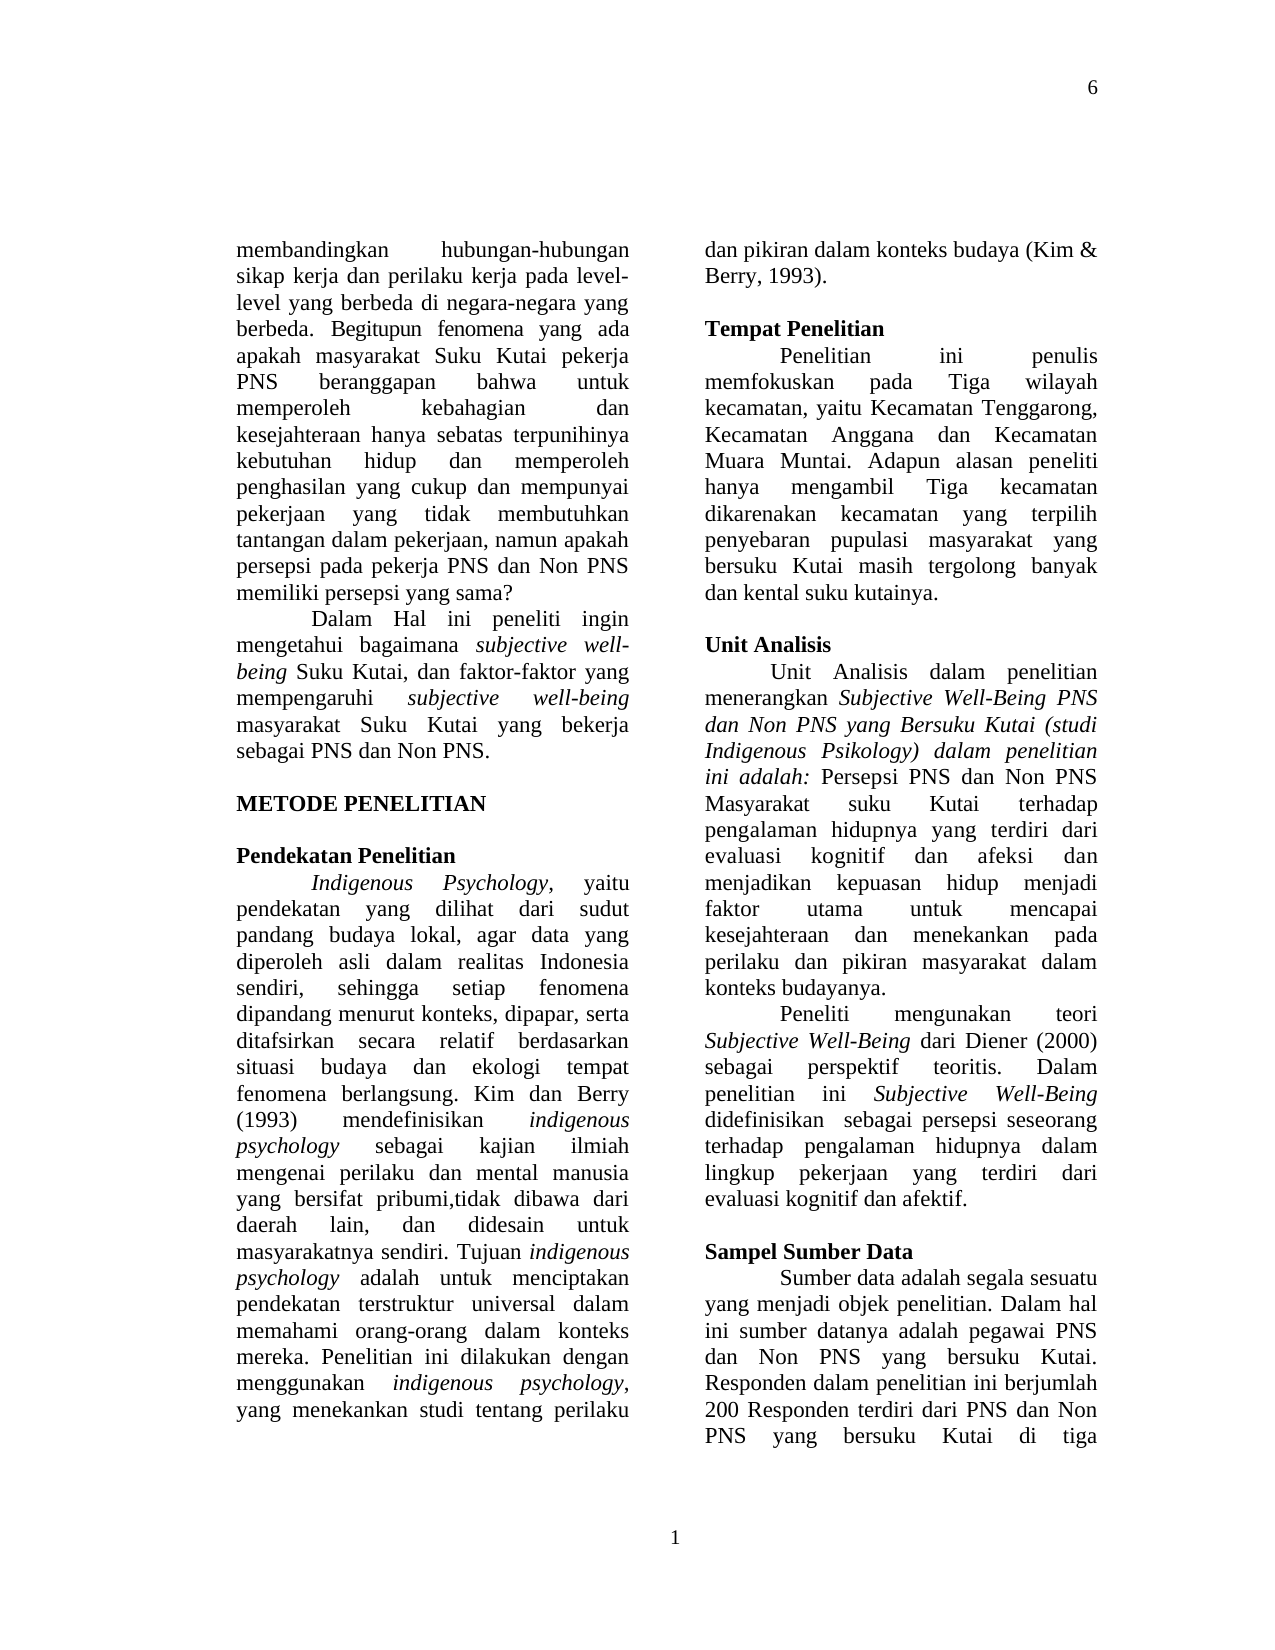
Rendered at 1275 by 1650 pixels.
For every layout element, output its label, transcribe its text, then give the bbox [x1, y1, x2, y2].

text Tempat Penelitian [704, 315, 1098, 342]
text Unit Analisis dalam penelitian menerangkan Subjective Well-Being PNS dan Non PNS yang Bersuku Kutai (studi Indigenous Psikology) dalam penelitian ini adalah: Persepsi PNS dan Non PNS Masyarakat suku Kutai terhadap pengalaman hidupnya yang terdiri dari evaluasi kognitif dan afeksi dan menjadikan kepuasan hidup menjadi faktor utama untuk mencapai kesejahteraan dan menekankan pada perilaku dan pikiran masyarakat dalam konteks budayanya. [704, 658, 1098, 1001]
list Dalam Hal ini peneliti ingin mengetahui bagaimana subjective well-being Suku Kutai, dan faktor-faktor yang mempengaruhi subjective well-being masyarakat Suku Kutai yang bekerja sebagai PNS dan Non PNS. [236, 605, 629, 763]
list Penelitian ini penulis memfokuskan pada Tiga wilayah kecamatan, yaitu Kecamatan Tenggarong, Kecamatan Anggana dan Kecamatan Muara Muntai. Adapun alasan peneliti hanya mengambil Tiga kecamatan dikarenakan kecamatan yang terpilih penyebaran pupulasi masyarakat yang bersuku Kutai masih tergolong banyak dan kental suku kutainya. [704, 342, 1098, 605]
list Indigenous Psychology, yaitu pendekatan yang dilihat dari sudut pandang budaya lokal, agar data yang diperoleh asli dalam realitas Indonesia sendiri, sehingga setiap fenomena dipandang menurut konteks, dipapar, serta ditafsirkan secara relatif berdasarkan situasi budaya dan ekologi tempat fenomena berlangsung. Kim dan Berry (1993) mendefinisikan indigenous psychology sebagai kajian ilmiah mengenai perilaku dan mental manusia yang bersifat pribumi,tidak dibawa dari daerah lain, dan didesain untuk masyarakatnya sendiri. Tujuan indigenous psychology adalah untuk menciptakan pendekatan terstruktur universal dalam memahami orang-orang dalam konteks mereka. Penelitian ini dilakukan dengan menggunakan indigenous psychology, yang menekankan studi tentang perilaku dan pikiran dalam konteks budaya (Kim & Berry, 1993). [236, 869, 629, 1422]
text Peneliti mengunakan teori Subjective Well-Being dari Diener (2000) sebagai perspektif teoritis. Dalam penelitian ini Subjective Well-Being didefinisikan sebagai persepsi seseorang terhadap pengalaman hidupnya dalam lingkup pekerjaan yang terdiri dari evaluasi kognitif dan afektif. [704, 1001, 1098, 1211]
text METODE PENELITIAN [236, 790, 629, 816]
text Pendekatan Penelitian [236, 842, 629, 869]
text Unit Analisis [704, 632, 1098, 658]
text Sampel Sumber Data [704, 1238, 1098, 1264]
